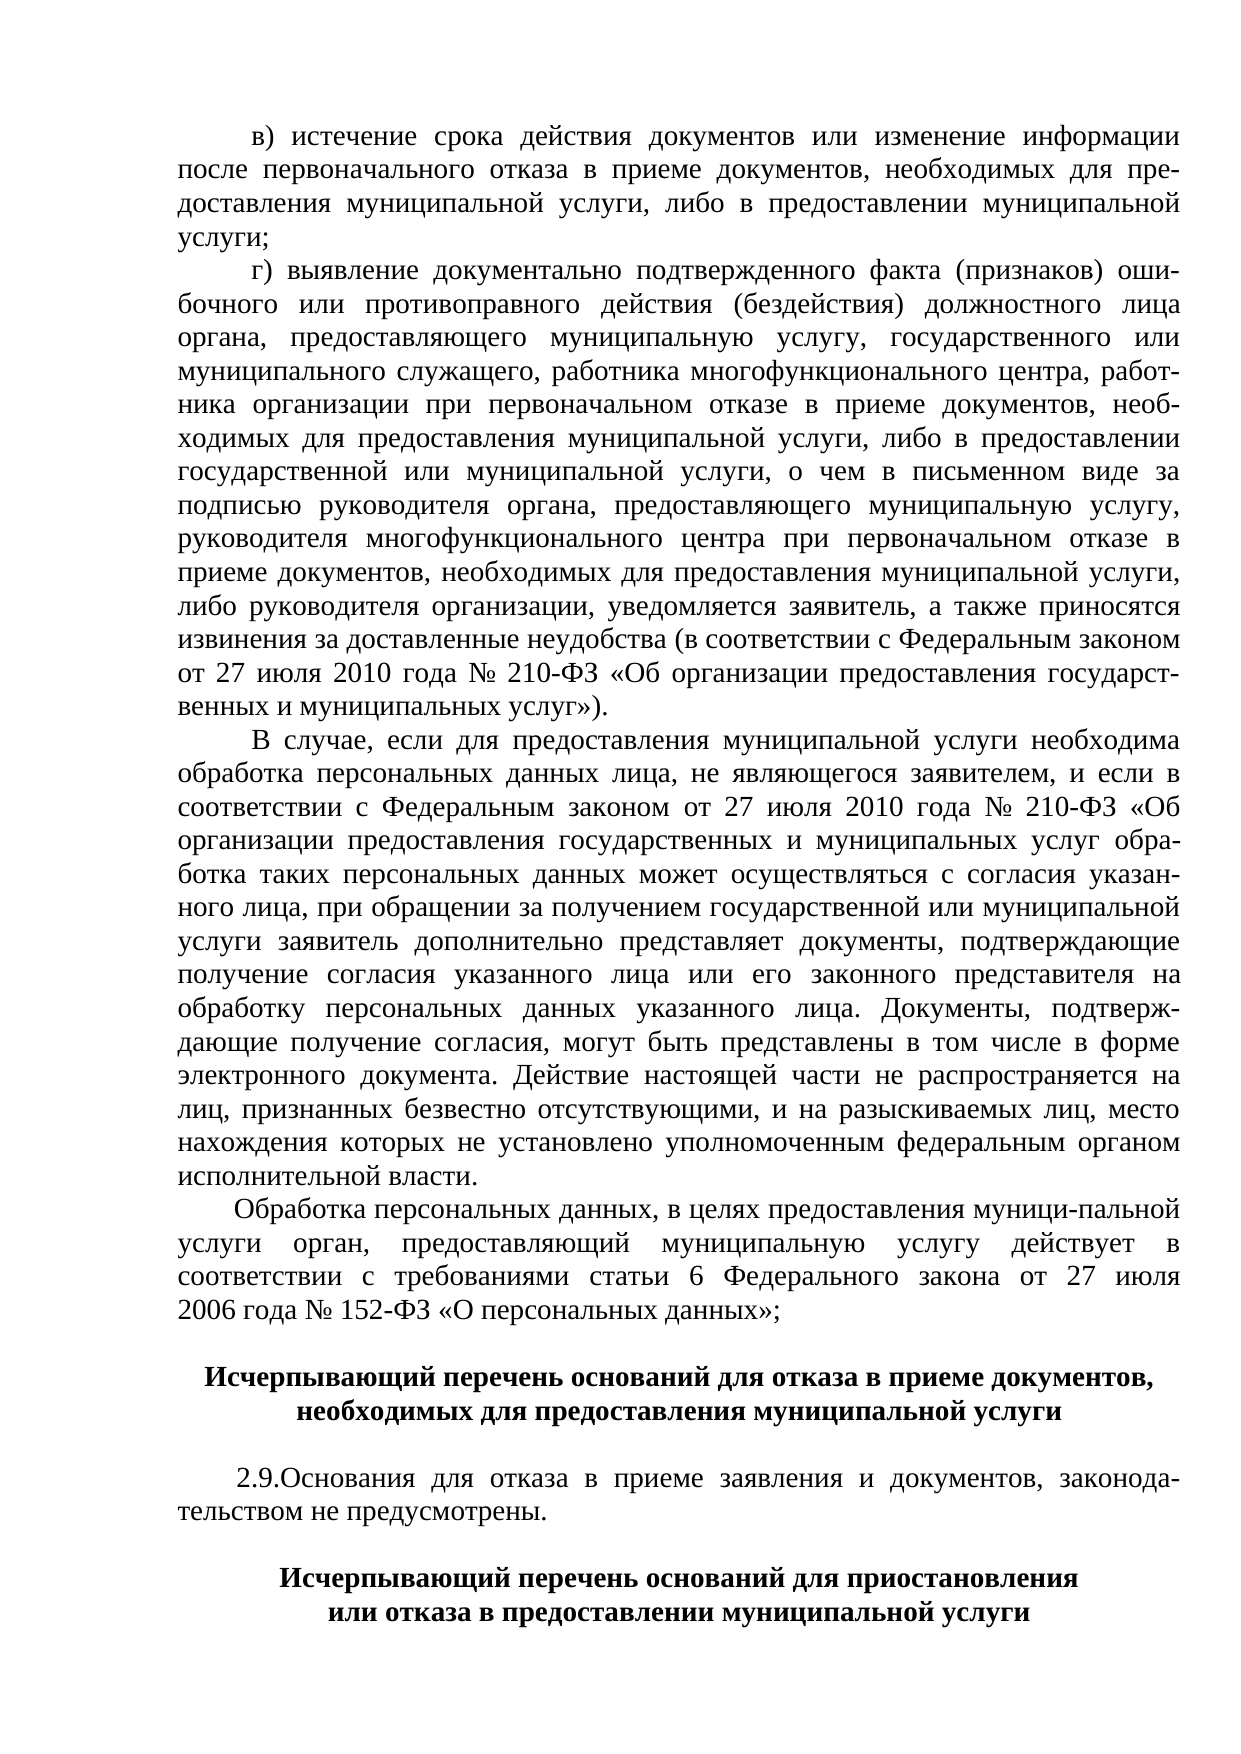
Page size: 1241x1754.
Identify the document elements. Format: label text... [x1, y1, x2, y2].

text или отказа в предоставлении муниципальной услуги [177, 1594, 1181, 1627]
text в) истечение срока действия документов или изменение информации после первоначального отказа в приеме документов, необходимых для пре-доставления муниципальной услуги, либо в предоставлении муниципальной услуги; [177, 118, 1181, 252]
text Исчерпывающий перечень оснований для приостановления [177, 1560, 1181, 1594]
text 2.9.Основания для отказа в приеме заявления и документов, законода-тельством не предусмотрены. [177, 1460, 1181, 1527]
text г) выявление документально подтвержденного факта (признаков) оши-бочного или противоправного действия (бездействия) должностного лица органа, предоставляющего муниципальную услугу, государственного или муниципального служащего, работника многофункционального центра, работ-ника организации при первоначальном отказе в приеме документов, необ-ходимых для предоставления муниципальной услуги, либо в предоставлении государственной или муниципальной услуги, о чем в письменном виде за подписью руководителя органа, предоставляющего муниципальную услугу, руководителя многофункционального центра при первоначальном отказе в приеме документов, необходимых для предоставления муниципальной услуги, либо руководителя организации, уведомляется заявитель, а также приносятся извинения за доставленные неудобства (в соответствии с Федеральным законом от 27 июля 2010 года № 210-ФЗ «Об организации предоставления государст-венных и муниципальных услуг»). [177, 252, 1181, 722]
text В случае, если для предоставления муниципальной услуги необходима обработка персональных данных лица, не являющегося заявителем, и если в соответствии с Федеральным законом от 27 июля 2010 года № 210-ФЗ «Об организации предоставления государственных и муниципальных услуг обра-ботка таких персональных данных может осуществляться с согласия указан-ного лица, при обращении за получением государственной или муниципальной услуги заявитель дополнительно представляет документы, подтверждающие получение согласия указанного лица или его законного представителя на обработку персональных данных указанного лица. Документы, подтверж-дающие получение согласия, могут быть представлены в том числе в форме электронного документа. Действие настоящей части не распространяется на лиц, признанных безвестно отсутствующими, и на разыскиваемых лиц, место нахождения которых не установлено уполномоченным федеральным органом исполнительной власти. [177, 722, 1181, 1191]
text Исчерпывающий перечень оснований для отказа в приеме документов, необходимых для предоставления муниципальной услуги [177, 1359, 1181, 1426]
text Обработка персональных данных, в целях предоставления муници-пальной услуги орган, предоставляющий муниципальную услугу действует в соответствии с требованиями статьи 6 Федерального закона от 27 июля 2006 года № 152-ФЗ «О персональных данных»; [177, 1191, 1181, 1326]
